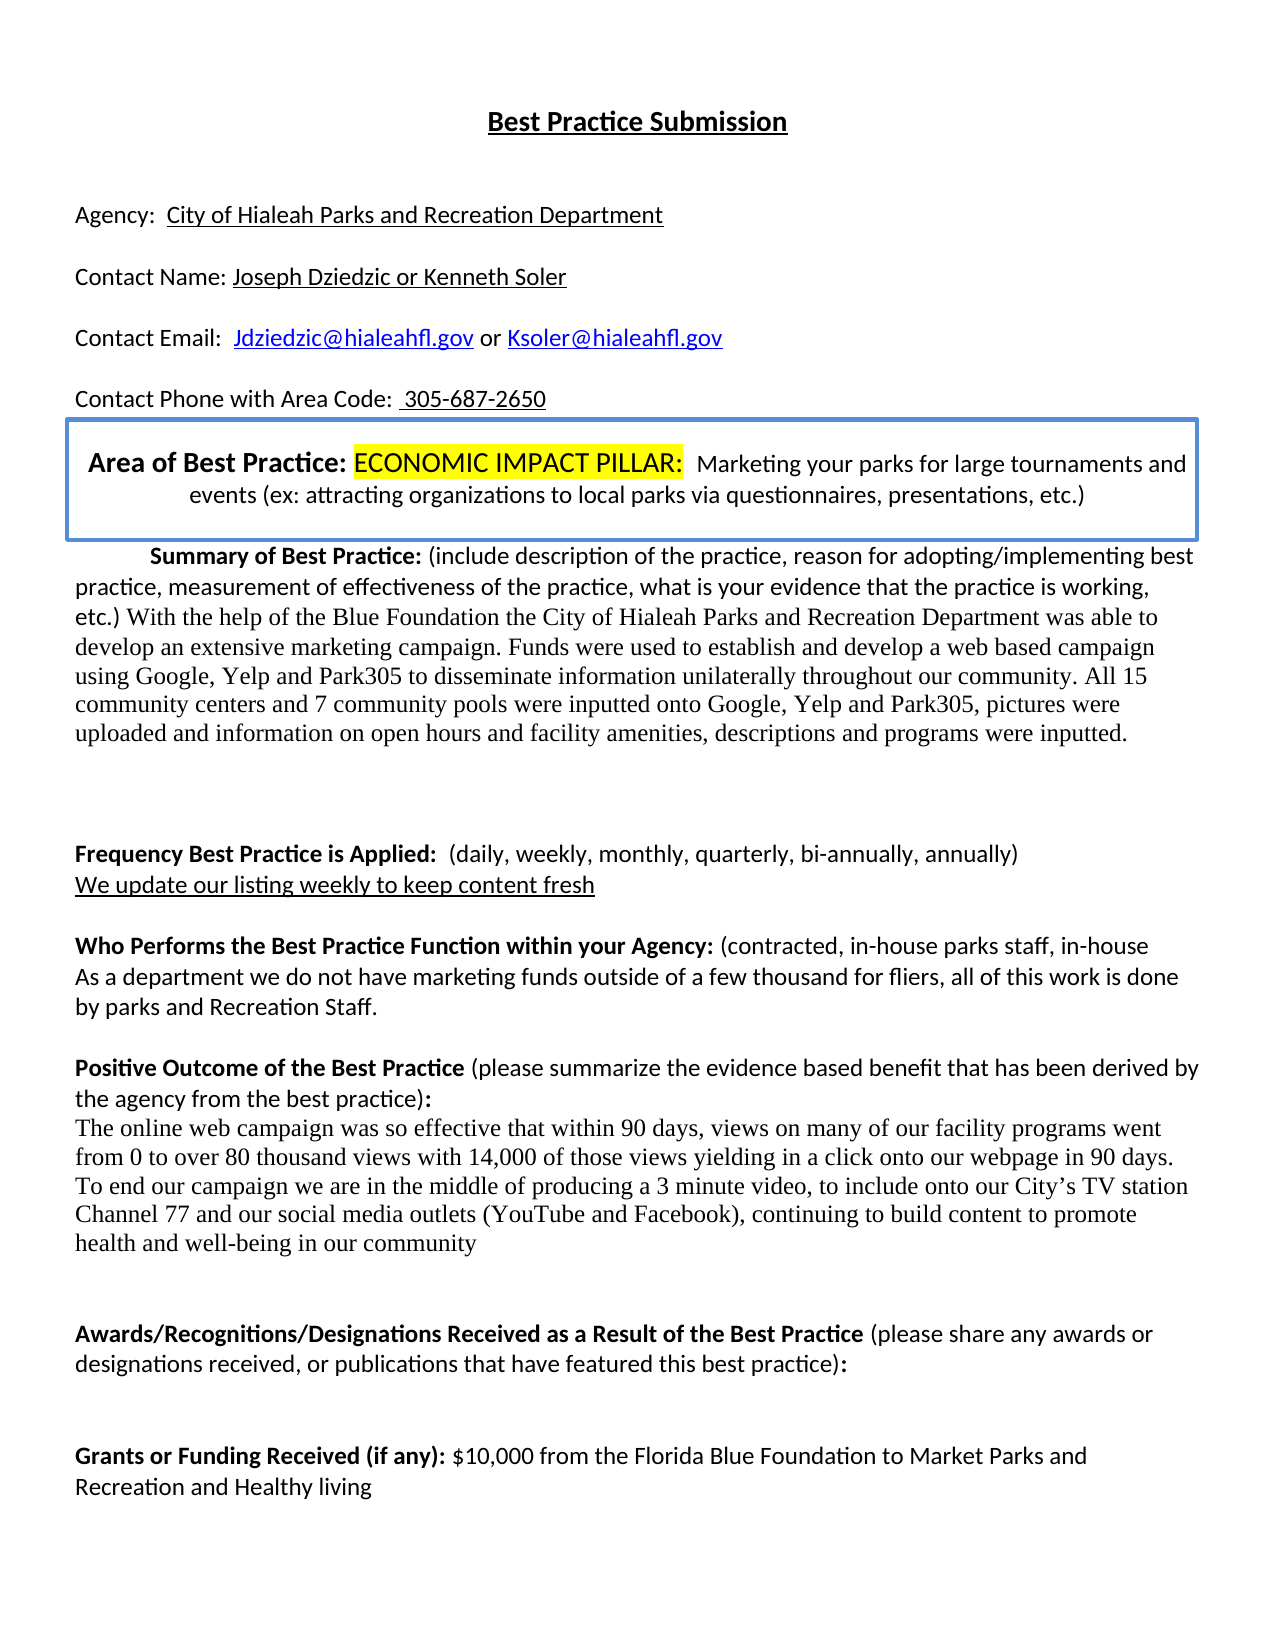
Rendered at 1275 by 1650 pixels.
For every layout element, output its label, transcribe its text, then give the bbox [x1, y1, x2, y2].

text We update our listing weekly to keep content fresh [75, 869, 1200, 900]
text Awards/Recognitions/Designations Received as a Result of the Best Practice (please share any awards or designations received, or publications that have featured this best practice): [75, 1318, 1200, 1379]
text Who Performs the Best Practice Function within your Agency: (contracted, in-house parks staff, in-house [75, 930, 1200, 961]
text Contact Name: Joseph Dziedzic or Kenneth Soler [75, 261, 1200, 291]
text Contact Email: Jdziedzic@hialeahfl.gov or Ksoler@hialeahfl.gov [75, 322, 1200, 352]
text Agency: City of Hialeah Parks and Recreation Department [75, 200, 1200, 230]
text Best Practice Submission [75, 103, 1200, 139]
text Summary of Best Practice: (include description of the practice, reason for adopting/implementing best practice, measurement of effectiveness of the practice, what is your evidence that the practice is working, etc.) With the help of the Blue Foundation the City of Hialeah Parks and Recreation Department was able to develop an extensive marketing campaign. Funds were used to establish and develop a web based campaign using Google, Yelp and Park305 to disseminate information unilaterally throughout our community. All 15 community centers and 7 community pools were inputted onto Google, Yelp and Park305, pictures were uploaded and information on open hours and facility amenities, descriptions and programs were inputted. [75, 541, 1200, 747]
text Area of Best Practice: ECONOMIC IMPACT PILLAR: Marketing your parks for large tournaments and events (ex: attracting organizations to local parks via questionnaires, presentations, etc.) [75, 444, 1195, 510]
text Positive Outcome of the Best Practice (please summarize the evidence based benefit that has been derived by the agency from the best practice): [75, 1052, 1200, 1113]
text As a department we do not have marketing funds outside of a few thousand for fliers, all of this work is done by parks and Recreation Staff. [75, 961, 1200, 1022]
text The online web campaign was so effective that within 90 days, views on many of our facility programs went from 0 to over 80 thousand views with 14,000 of those views yielding in a click onto our webpage in 90 days. To end our campaign we are in the middle of producing a 3 minute video, to include onto our City’s TV station Channel 77 and our social media outlets (YouTube and Facebook), continuing to build content to promote health and well-being in our community [75, 1113, 1200, 1257]
text Grants or Funding Received (if any): $10,000 from the Florida Blue Foundation to Market Parks and Recreation and Healthy living [75, 1440, 1200, 1501]
text Frequency Best Practice is Applied: (daily, weekly, monthly, quarterly, bi-annually, annually) [75, 839, 1200, 869]
text Contact Phone with Area Code: 305-687-2650 [75, 383, 1200, 413]
